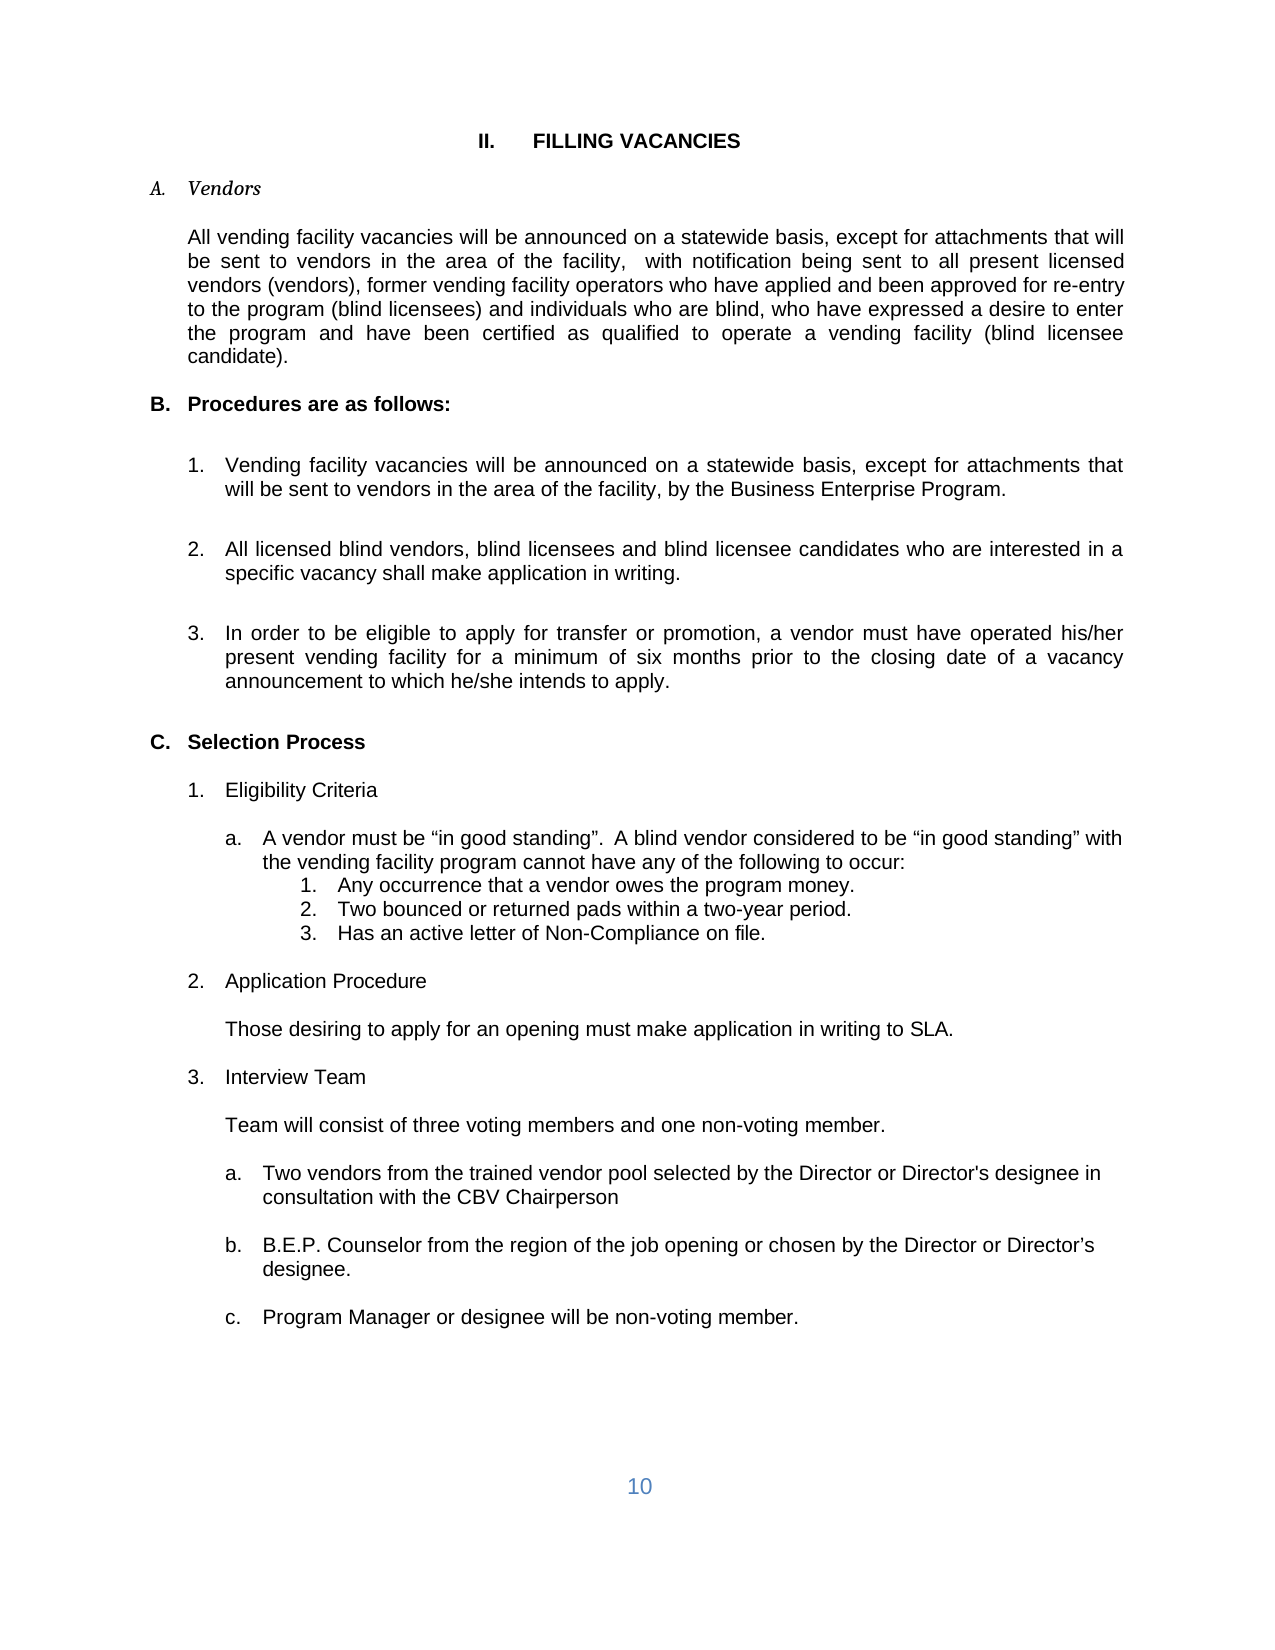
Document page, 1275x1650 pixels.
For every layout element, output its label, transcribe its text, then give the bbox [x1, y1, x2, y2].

text Team will consist of three voting members and one non-voting member. [225, 1113, 1221, 1137]
list Two vendors from the trained vendor pool selected by the Director or Director's designee in consultation with the CBV Chairperson [225, 1161, 1125, 1209]
subtitle Selection Process [150, 729, 1221, 753]
list B.E.P. Counselor from the region of the job opening or chosen by the Director or Director’s designee. [225, 1233, 1125, 1281]
list Two bounced or returned pads within a two-year period. [300, 897, 1221, 921]
list A vendor must be “in good standing”. A blind vendor considered to be “in good standing” with the vending facility program cannot have any of the following to occur: [225, 826, 1125, 873]
list Vending facility vacancies will be announced on a statewide basis, except for attachments that will be sent to vendors in the area of the facility, by the Business Enterprise Program. [187, 452, 1125, 500]
list Any occurrence that a vendor owes the program money. [300, 873, 1221, 897]
list Eligibility Criteria [187, 777, 1221, 801]
list Vendors [150, 177, 268, 201]
subtitle Procedures are as follows: [150, 392, 1221, 416]
text All vending facility vacancies will be announced on a statewide basis, except for attachments that will be sent to vendors in the area of the facility, with notification being sent to all present licensed vendors (vendors), former vending facility operators who have applied and been approved for re-entry to the program (blind licensees) and individuals who are blind, who have expressed a desire to enter the program and have been certified as qualified to operate a vending facility (blind licensee candidate). [187, 224, 1125, 368]
list In order to be eligible to apply for transfer or promotion, a vendor must have operated his/her present vending facility for a minimum of six months prior to the closing date of a vacancy announcement to which he/she intends to apply. [187, 621, 1125, 693]
subtitle FILLING VACANCIES [478, 128, 1221, 152]
text Those desiring to apply for an opening must make application in writing to SLA. [225, 1017, 1221, 1041]
list All licensed blind vendors, blind licensees and blind licensee candidates who are interested in a specific vacancy shall make application in writing. [187, 537, 1125, 585]
list Interview Team [187, 1065, 1221, 1089]
list Has an active letter of Non-Compliance on file. [300, 921, 1221, 945]
list Program Manager or designee will be non-voting member. [225, 1304, 1221, 1328]
list Application Procedure [187, 969, 1221, 993]
